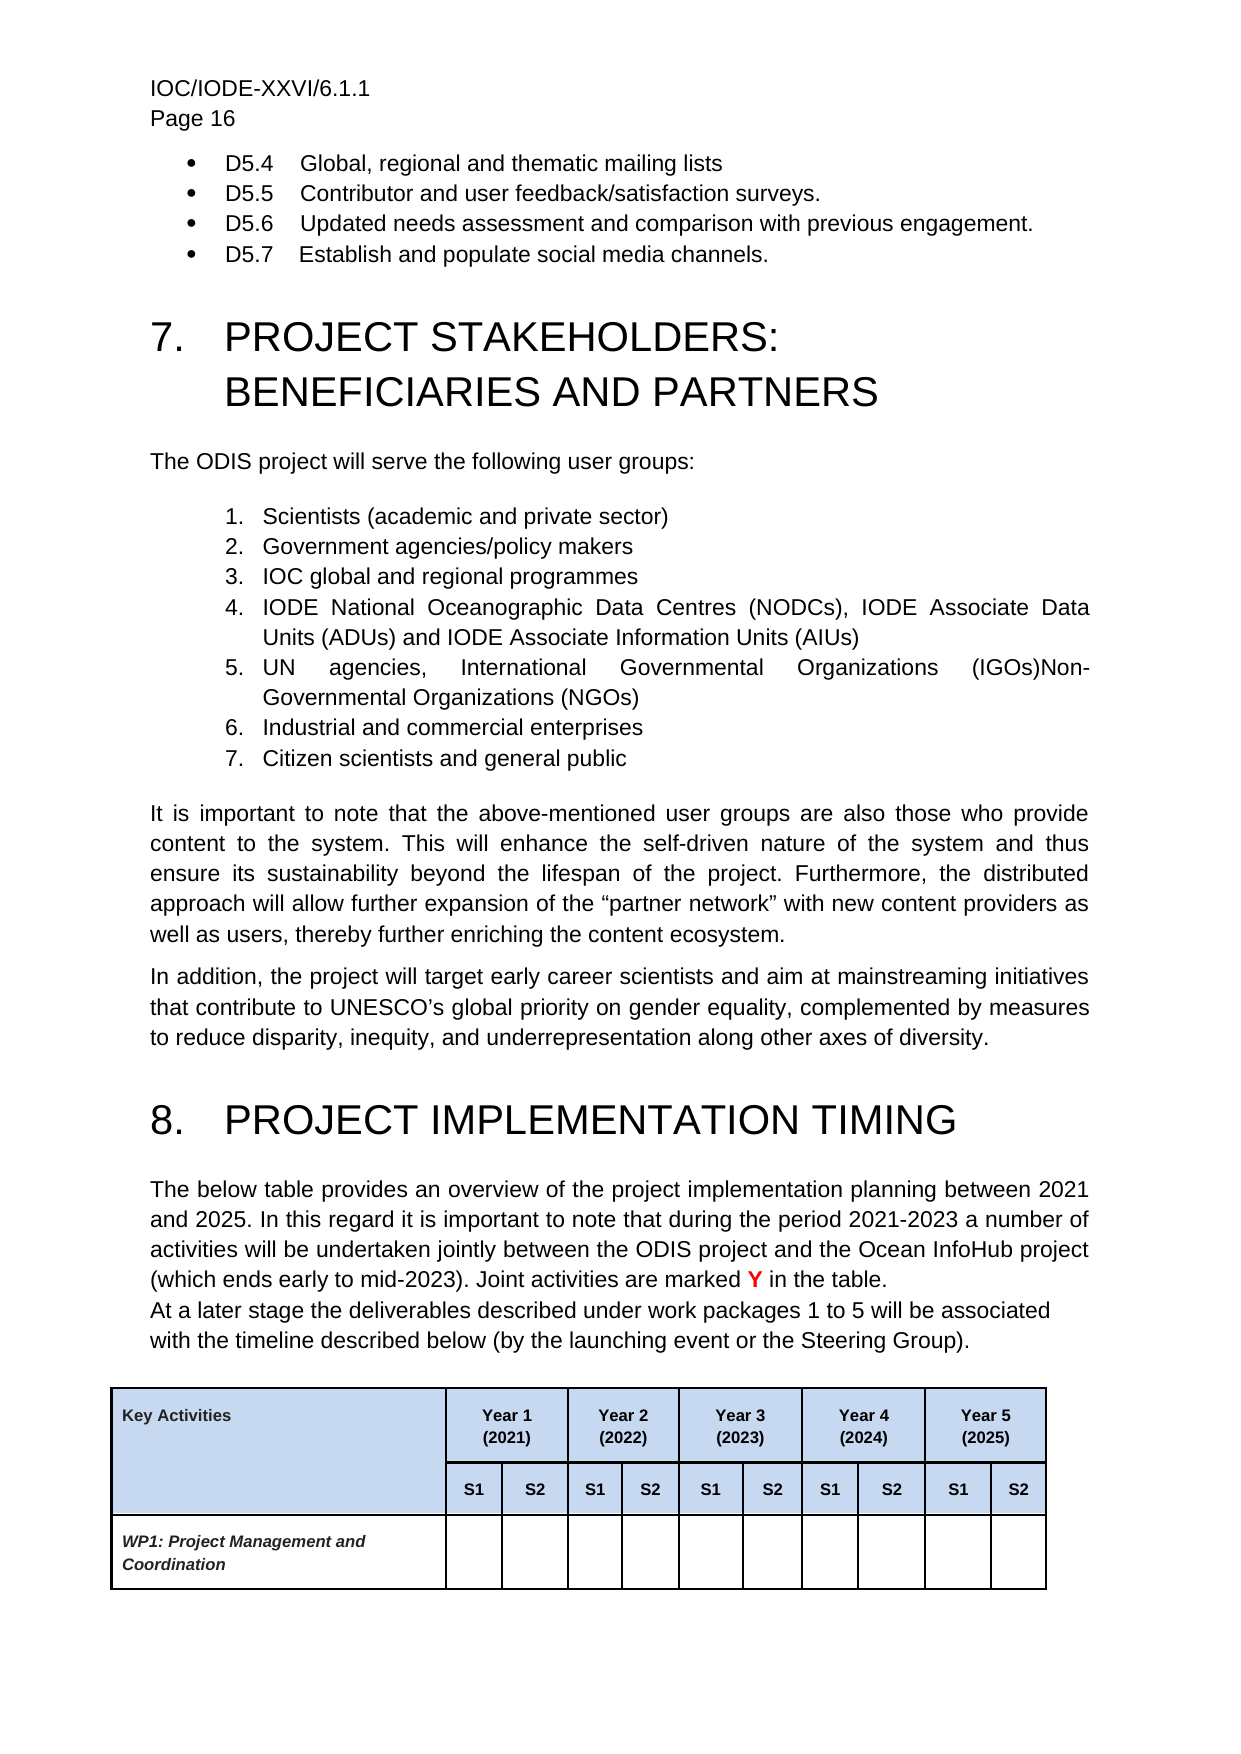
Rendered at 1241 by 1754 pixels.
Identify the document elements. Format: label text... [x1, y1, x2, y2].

subtitle PROJECT STAKEHOLDERS: BENEFICIARIES AND PARTNERS [150, 312, 1082, 416]
table_cell S2 [744, 1464, 801, 1513]
table_cell S1 [926, 1464, 990, 1513]
list D5.6 Updated needs assessment and comparison with previous engagement. [187, 210, 1090, 237]
table_header Year 4 (2024) [803, 1389, 924, 1461]
table_cell S2 [992, 1464, 1045, 1513]
list D5.5 Contributor and user feedback/satisfaction surveys. [187, 180, 1090, 207]
list Citizen scientists and general public [225, 744, 1090, 771]
table_cell S1 [680, 1464, 742, 1513]
table_cell [859, 1516, 924, 1588]
table_cell S1 [447, 1464, 501, 1513]
list D5.7 Establish and populate social media channels. [187, 241, 1090, 267]
table_cell S1 [803, 1464, 857, 1513]
table_cell [680, 1516, 742, 1588]
table_cell WP1: Project Management and Coordination [113, 1516, 445, 1588]
subtitle PROJECT IMPLEMENTATION TIMING [150, 1096, 1082, 1143]
table_cell [569, 1516, 621, 1588]
text At a later stage the deliverables described under work packages 1 to 5 will be associated with the timeline described below (by the launching event or the Steering Group). [150, 1297, 1090, 1383]
list IOC global and regional programmes [225, 563, 1090, 590]
list IODE National Oceanographic Data Centres (NODCs), IODE Associate Data Units (ADUs) and IODE Associate Information Units (AIUs) [225, 593, 1090, 650]
list Scientists (academic and private sector) [225, 503, 1090, 529]
table_cell [992, 1516, 1045, 1588]
list UN agencies, International Governmental Organizations (IGOs)Non-Governmental Organizations (NGOs) [225, 654, 1090, 711]
text It is important to note that the above-mentioned user groups are also those who provide content to the system. This will enhance the self-driven nature of the system and thus ensure its sustainability beyond the lifespan of the project. Furthermore, the distributed approach will allow further expansion of the “partner network” with new content providers as well as users, thereby further enriching the content ecosystem. [150, 800, 1090, 947]
list Government agencies/policy makers [225, 533, 1090, 559]
text The ODIS project will serve the following user groups: [150, 448, 1090, 474]
table_cell S2 [859, 1464, 924, 1513]
table_header Year 3 (2023) [680, 1389, 801, 1461]
table_cell S1 [569, 1464, 621, 1513]
table_header Year 2 (2022) [569, 1389, 678, 1461]
table_cell [503, 1516, 567, 1588]
text In addition, the project will target early career scientists and aim at mainstreaming initiatives that contribute to UNESCO’s global priority on gender equality, complemented by measures to reduce disparity, inequity, and underrepresentation along other axes of diversity. [150, 963, 1090, 1050]
table_cell [926, 1516, 990, 1588]
table_cell S2 [623, 1464, 678, 1513]
list Industrial and commercial enterprises [225, 714, 1090, 741]
list D5.4 Global, regional and thematic mailing lists [187, 150, 1090, 176]
table_header Year 1 (2021) [447, 1389, 567, 1461]
table_header Year 5 (2025) [926, 1389, 1045, 1461]
table_cell [803, 1516, 857, 1588]
table_header Key Activities [113, 1389, 445, 1513]
table_cell [623, 1516, 678, 1588]
table_cell S2 [503, 1464, 567, 1513]
table_cell [447, 1516, 501, 1588]
table_cell [744, 1516, 801, 1588]
text The below table provides an overview of the project implementation planning between 2021 and 2025. In this regard it is important to note that during the period 2021-2023 a number of activities will be undertaken jointly between the ODIS project and the Ocean InfoHub project (which ends early to mid-2023). Joint activities are marked Y in the table. [150, 1176, 1090, 1293]
